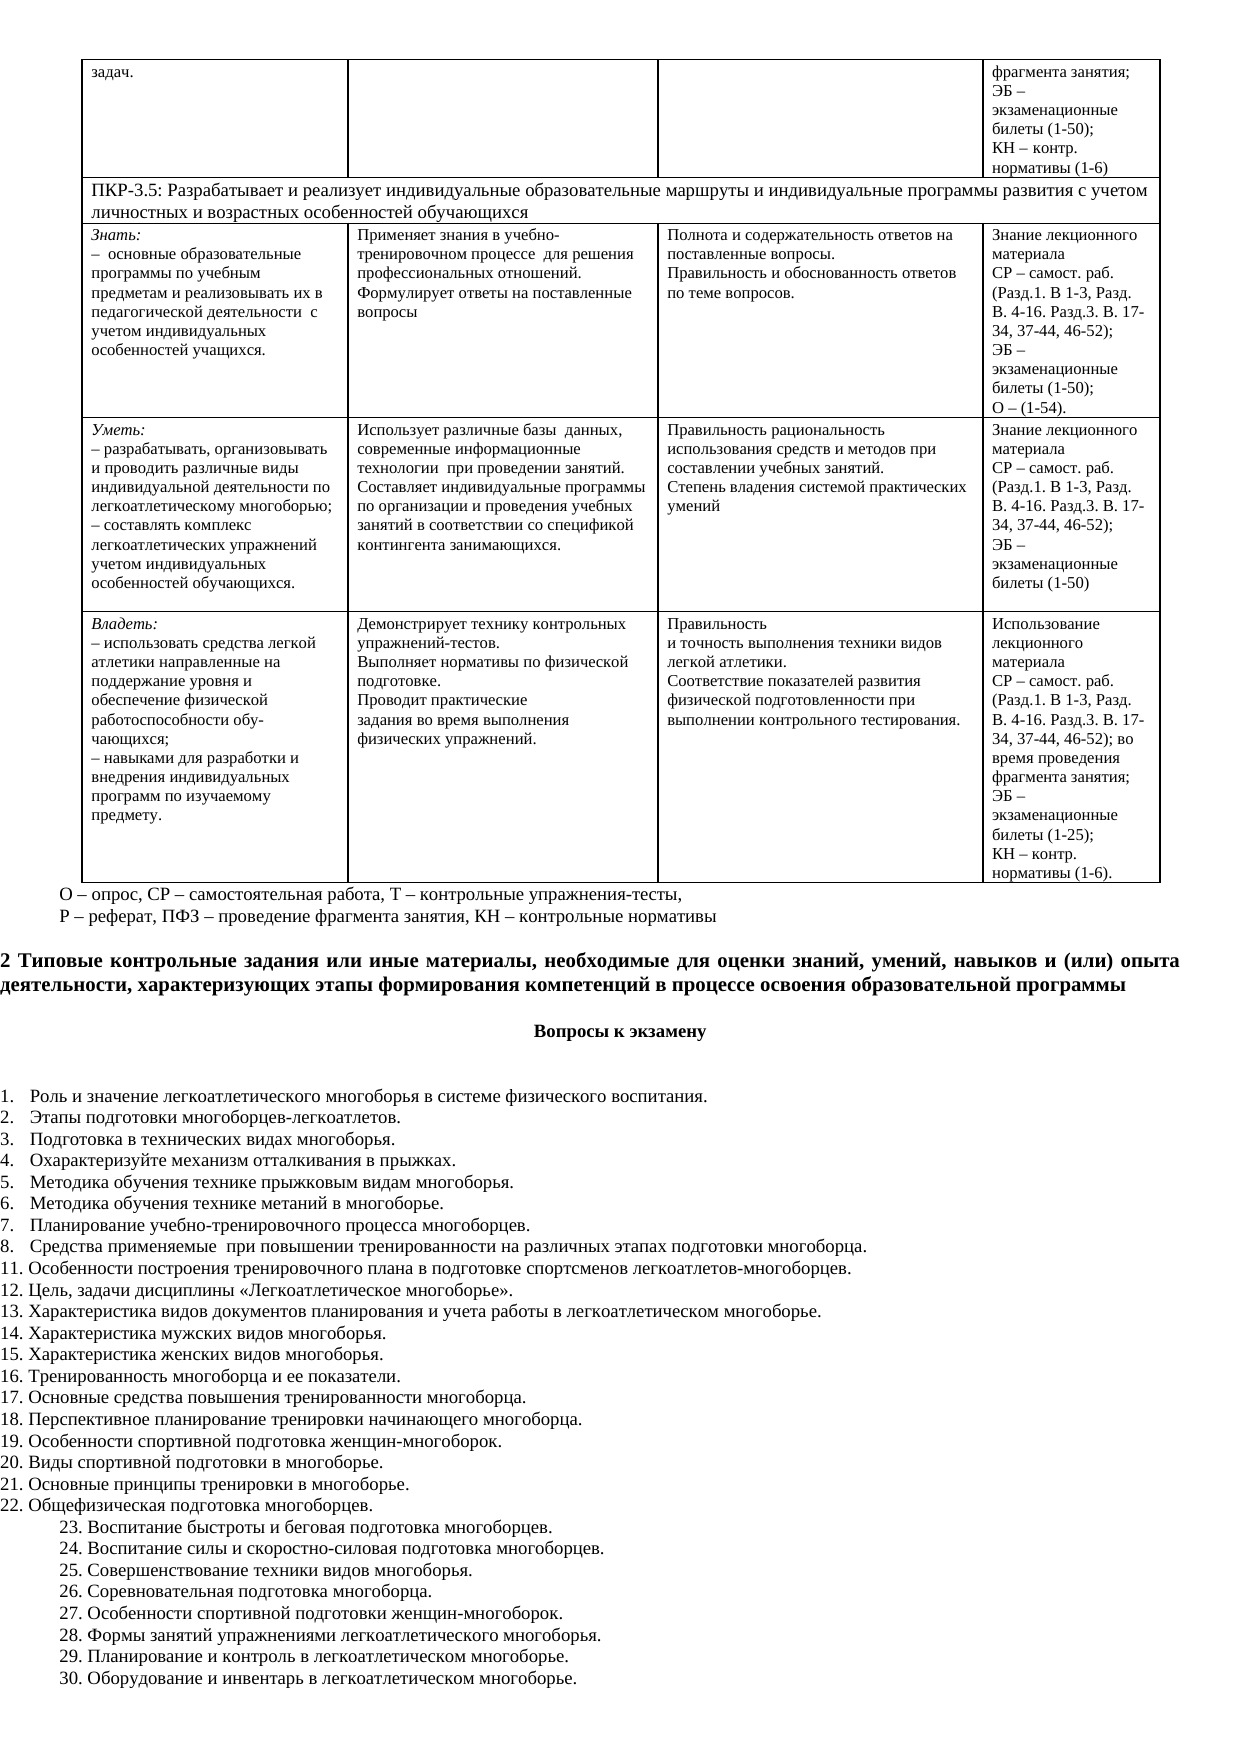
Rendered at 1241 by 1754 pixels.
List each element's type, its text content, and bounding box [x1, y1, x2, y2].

text Р – реферат, ПФЗ – проведение фрагмента занятия, КН – контрольные нормативы [59, 904, 1181, 926]
text 27. Особенности спортивной подготовки женщин-многоборок. [59, 1602, 1181, 1623]
list Роль и значение легкоатлетического многоборья в системе физического воспитания. [0, 1084, 1181, 1106]
table_cell Знать: – основные образовательные программы по учебным предметам и реализовывать их в педагогической деятельности с учетом индивидуальных особенностей учащихся. [83, 224, 347, 417]
text 26. Соревновательная подготовка многоборца. [59, 1580, 1181, 1602]
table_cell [659, 60, 982, 177]
table_cell Знание лекционного материала СР – самост. раб. (Разд.1. В 1-3, Разд. В. 4-16. Разд.3. В. 17-34, 37-44, 46-52); ЭБ – экзаменационные билеты (1-50); О – (1-54). [984, 224, 1159, 417]
table_cell Использование лекционного материала СР – самост. раб. (Разд.1. В 1-3, Разд. В. 4-16. Разд.3. В. 17-34, 37-44, 46-52); во время проведения фрагмента занятия; ЭБ – экзаменационные билеты (1-25); КН – контр. нормативы (1-6). [984, 612, 1159, 882]
text 2 Типовые контрольные задания или иные материалы, необходимые для оценки знаний, умений, навыков и (или) опыта деятельности, характеризующих этапы формирования компетенций в процессе освоения образовательной программы [0, 948, 1181, 996]
table_cell Применяет знания в учебно-тренировочном процессе для решения профессиональных отношений. Формулирует ответы на поставленные вопросы [349, 224, 657, 417]
text 14. Характеристика мужских видов многоборья. [0, 1322, 1181, 1343]
text 13. Характеристика видов документов планирования и учета работы в легкоатлетическом многоборье. [0, 1300, 1181, 1322]
text 17. Основные средства повышения тренированности многоборца. [0, 1386, 1181, 1408]
text 20. Виды спортивной подготовки в многоборье. [0, 1451, 1181, 1473]
list Средства применяемые при повышении тренированности на различных этапах подготовки многоборца. [0, 1235, 1181, 1257]
table_cell Знание лекционного материала СР – самост. раб. (Разд.1. В 1-3, Разд. В. 4-16. Разд.3. В. 17-34, 37-44, 46-52); ЭБ – экзаменационные билеты (1-50) [984, 418, 1159, 611]
text Вопросы к экзамену [59, 1020, 1181, 1041]
text 30. Оборудование и инвентарь в легкоатлетическом многоборье. [59, 1667, 1181, 1688]
text 22. Общефизическая подготовка многоборцев. [0, 1494, 1181, 1516]
table_cell Уметь: – разрабатывать, организовывать и проводить различные виды индивидуальной деятельности по легкоатлетическому многоборью; – составлять комплекс легкоатлетических упражнений учетом индивидуальных особенностей обучающихся. [83, 418, 347, 611]
text 29. Планирование и контроль в легкоатлетическом многоборье. [59, 1645, 1181, 1667]
text 21. Основные принципы тренировки в многоборье. [0, 1473, 1181, 1494]
text 11. Особенности построения тренировочного плана в подготовке спортсменов легкоатлетов-многоборцев. [0, 1257, 1181, 1278]
table_cell ПКР-3.5: Разрабатывает и реализует индивидуальные образовательные маршруты и индивидуальные программы развития с учетом личностных и возрастных особенностей обучающихся [83, 178, 1159, 222]
list Охарактеризуйте механизм отталкивания в прыжках. [0, 1149, 1181, 1171]
text 18. Перспективное планирование тренировки начинающего многоборца. [0, 1408, 1181, 1429]
table_cell Полнота и содержательность ответов на поставленные вопросы. Правильность и обоснованность ответов по теме вопросов. [659, 224, 982, 417]
table_cell Владеть: – использовать средства легкой атлетики направленные на поддержание уровня и обеспечение физической работоспособности обу-чающихся; – навыками для разработки и внедрения индивидуальных программ по изучаемому предмету. [83, 612, 347, 882]
list Подготовка в технических видах многоборья. [0, 1128, 1181, 1149]
text 28. Формы занятий упражнениями легкоатлетического многоборья. [59, 1623, 1181, 1645]
list Методика обучения технике метаний в многоборье. [0, 1192, 1181, 1214]
text 19. Особенности спортивной подготовка женщин-многоборок. [0, 1429, 1181, 1451]
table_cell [83, 60, 347, 177]
text 16. Тренированность многоборца и ее показатели. [0, 1365, 1181, 1386]
list Этапы подготовки многоборцев-легкоатлетов. [0, 1106, 1181, 1128]
table_cell Использует различные базы данных, современные информационные технологии при проведении занятий. Составляет индивидуальные программы по организации и проведения учебных занятий в соответствии со спецификой контингента занимающихся. [349, 418, 657, 611]
list Планирование учебно-тренировочного процесса многоборцев. [0, 1214, 1181, 1235]
table_cell Демонстрирует технику контрольных упражнений-тестов. Выполняет нормативы по физической подготовке. Проводит практические задания во время выполнения физических упражнений. [349, 612, 657, 882]
list Методика обучения технике прыжковым видам многоборья. [0, 1171, 1181, 1192]
text 12. Цель, задачи дисциплины «Легкоатлетическое многоборье». [0, 1278, 1181, 1300]
text 15. Характеристика женских видов многоборья. [0, 1343, 1181, 1365]
table_cell Правильность рациональность использования средств и методов при составлении учебных занятий. Степень владения системой практических умений [659, 418, 982, 611]
text 25. Совершенствование техники видов многоборья. [59, 1559, 1181, 1580]
text 23. Воспитание быстроты и беговая подготовка многоборцев. [59, 1516, 1181, 1537]
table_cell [349, 60, 657, 177]
text 24. Воспитание силы и скоростно-силовая подготовка многоборцев. [59, 1537, 1181, 1559]
text О – опрос, СР – самостоятельная работа, Т – контрольные упражнения-тесты, [59, 883, 1181, 904]
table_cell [984, 60, 1159, 177]
